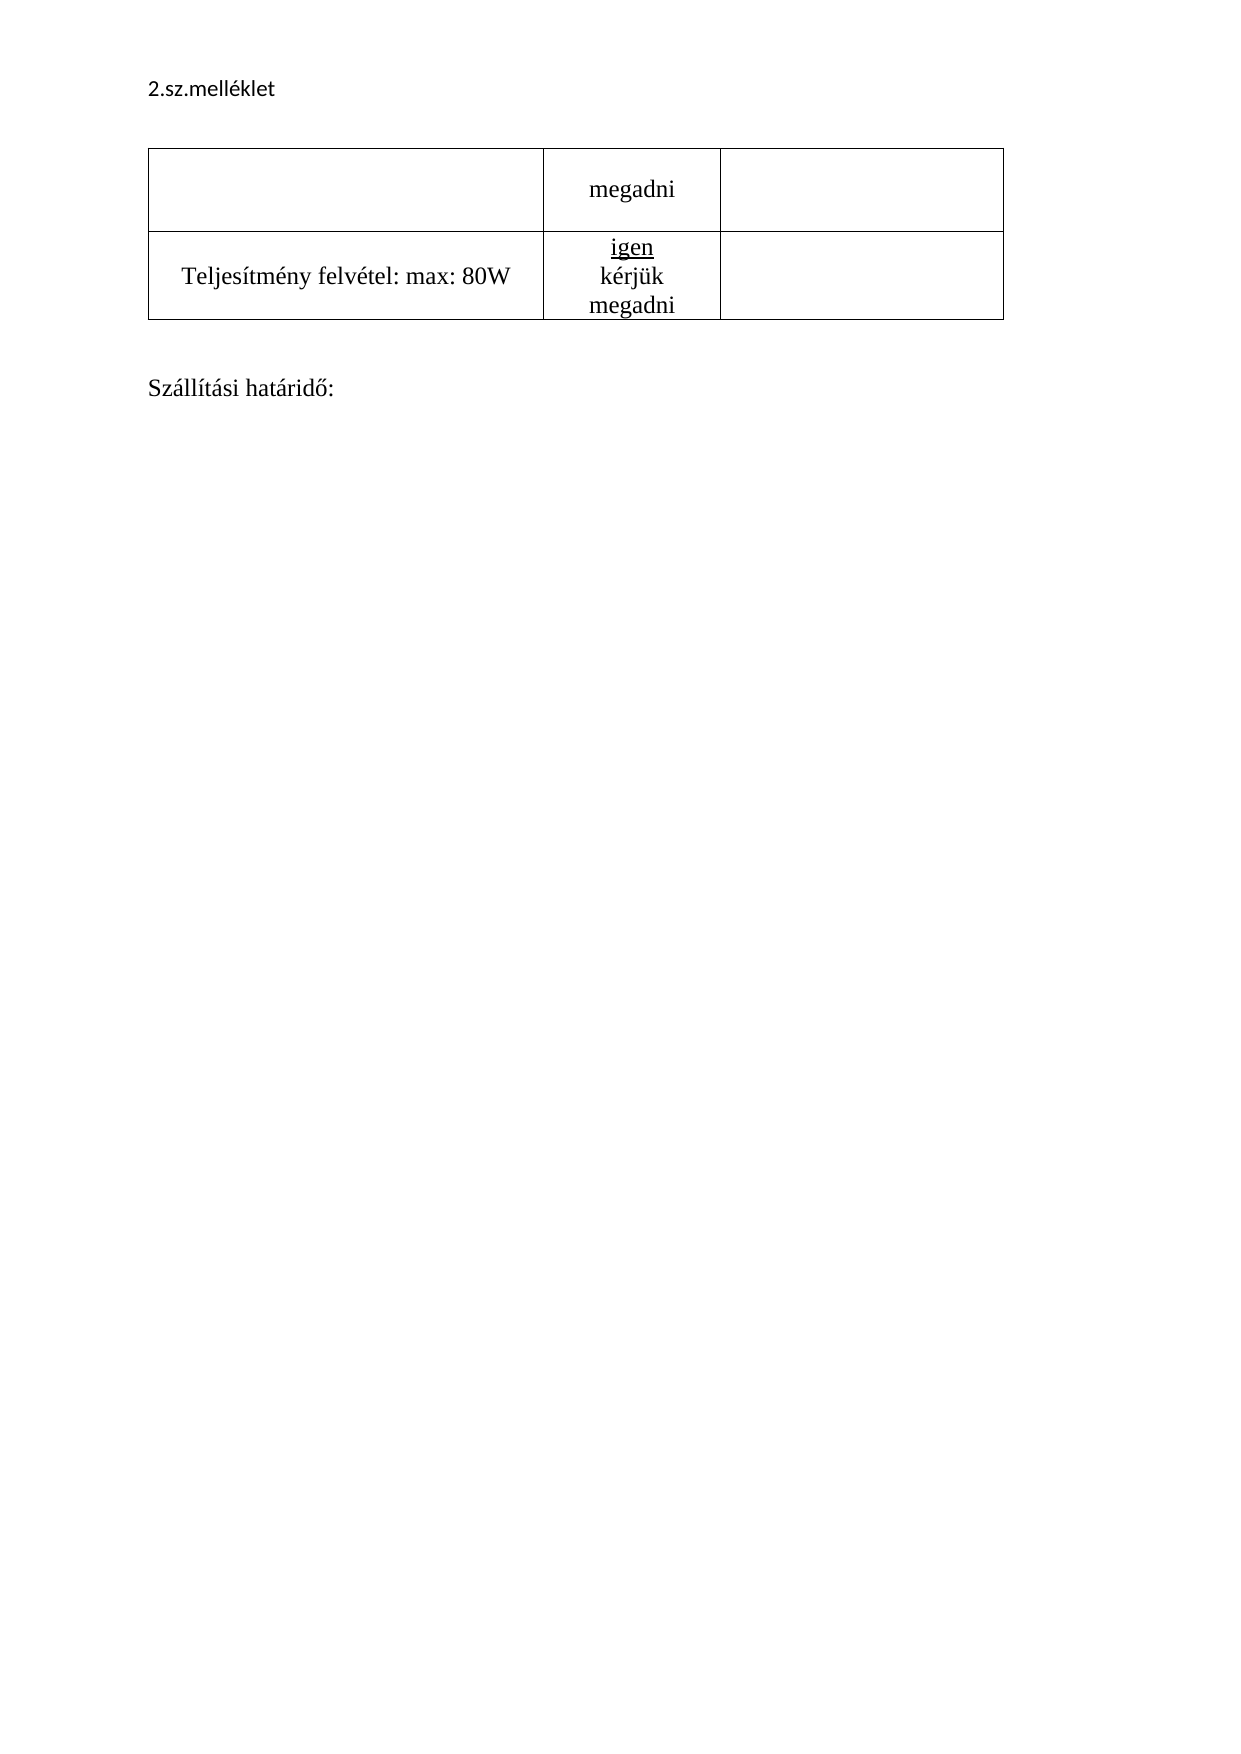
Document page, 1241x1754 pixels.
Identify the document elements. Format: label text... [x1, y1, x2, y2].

table_cell igen kérjük megadni [544, 149, 720, 231]
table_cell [149, 149, 543, 231]
table_cell [721, 149, 1003, 231]
table_cell [721, 232, 1003, 318]
table_cell Teljesítmény felvétel: max: 80W [149, 232, 543, 318]
text Szállítási határidő: [148, 373, 1093, 402]
table_cell igen kérjük megadni [544, 232, 720, 318]
